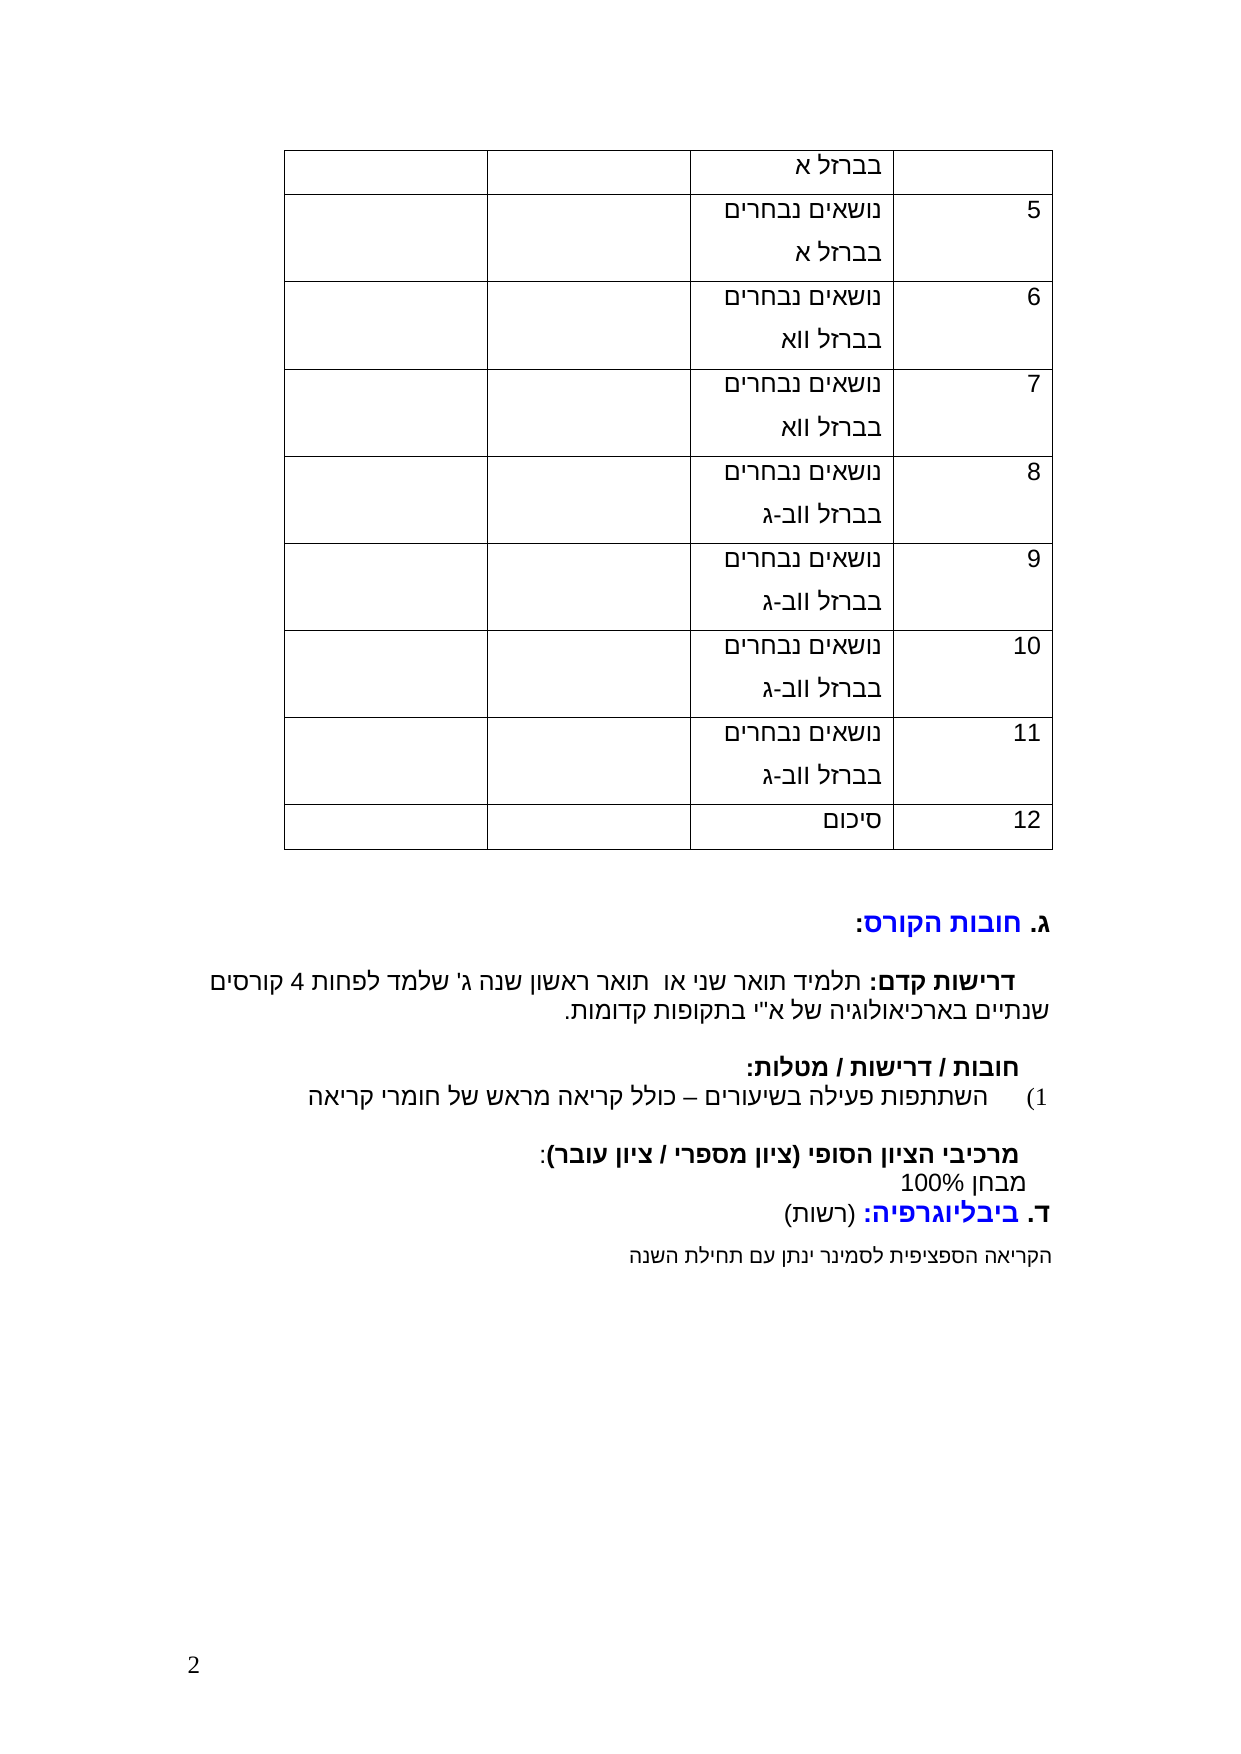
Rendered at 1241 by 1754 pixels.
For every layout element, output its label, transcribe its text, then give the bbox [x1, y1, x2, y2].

text מרכיבי הציון הסופי (ציון מספרי / ציון עובר): [187, 1139, 1029, 1168]
table_cell נושאים נבחרים בברזל IIא [691, 282, 893, 368]
text הקריאה הספציפית לסמינר ינתן עם תחילת השנה [187, 1244, 1053, 1268]
table_cell [285, 457, 487, 543]
table_cell 4 [894, 151, 1052, 194]
list השתתפות פעילה בשיעורים – כולל קריאה מראש של חומרי קריאה [187, 1082, 1026, 1111]
table_cell נושאים נבחרים בברזל א [691, 195, 893, 281]
table_cell [488, 631, 690, 717]
text מבחן 100% [187, 1168, 1029, 1197]
table_cell נושאים נבחרים בברזל IIב-ג [691, 718, 893, 804]
table_cell [488, 282, 690, 368]
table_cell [691, 151, 893, 194]
table_cell [488, 457, 690, 543]
table_cell [285, 718, 487, 804]
table_cell 12 [894, 805, 1052, 848]
table_cell נושאים נבחרים בברזל IIב-ג [691, 631, 893, 717]
table_cell [285, 631, 487, 717]
table_cell [488, 718, 690, 804]
table_cell [488, 151, 690, 194]
table_cell [285, 282, 487, 368]
table_cell 6 [894, 282, 1052, 368]
table_cell [488, 370, 690, 456]
table_cell 5 [894, 195, 1052, 281]
table_cell נושאים נבחרים בברזל IIב-ג [691, 544, 893, 630]
table_cell [488, 805, 690, 848]
table_cell [285, 544, 487, 630]
table_cell [285, 805, 487, 848]
table_cell [488, 544, 690, 630]
table_cell [285, 151, 487, 194]
table_cell 9 [894, 544, 1052, 630]
table_cell 7 [894, 370, 1052, 456]
table_cell [285, 195, 487, 281]
table_cell 10 [894, 631, 1052, 717]
text חובות / דרישות / מטלות: [187, 1053, 1029, 1082]
table_cell 8 [894, 457, 1052, 543]
table_cell נושאים נבחרים בברזל IIא [691, 370, 893, 456]
table_cell [285, 370, 487, 456]
table_cell נושאים נבחרים בברזל IIב-ג [691, 457, 893, 543]
text דרישות קדם: תלמיד תואר שני או תואר ראשון שנה ג' שלמד לפחות 4 קורסים שנתיים בארכיאולוגיה של א"י בתקופות קדומות. [187, 967, 1050, 1024]
table_cell [488, 195, 690, 281]
table_cell 11 [894, 718, 1052, 804]
text ד. ביבליוגרפיה: (רשות) [187, 1197, 1050, 1228]
table_cell סיכום [691, 805, 893, 848]
text ג. חובות הקורס: [187, 907, 1050, 938]
